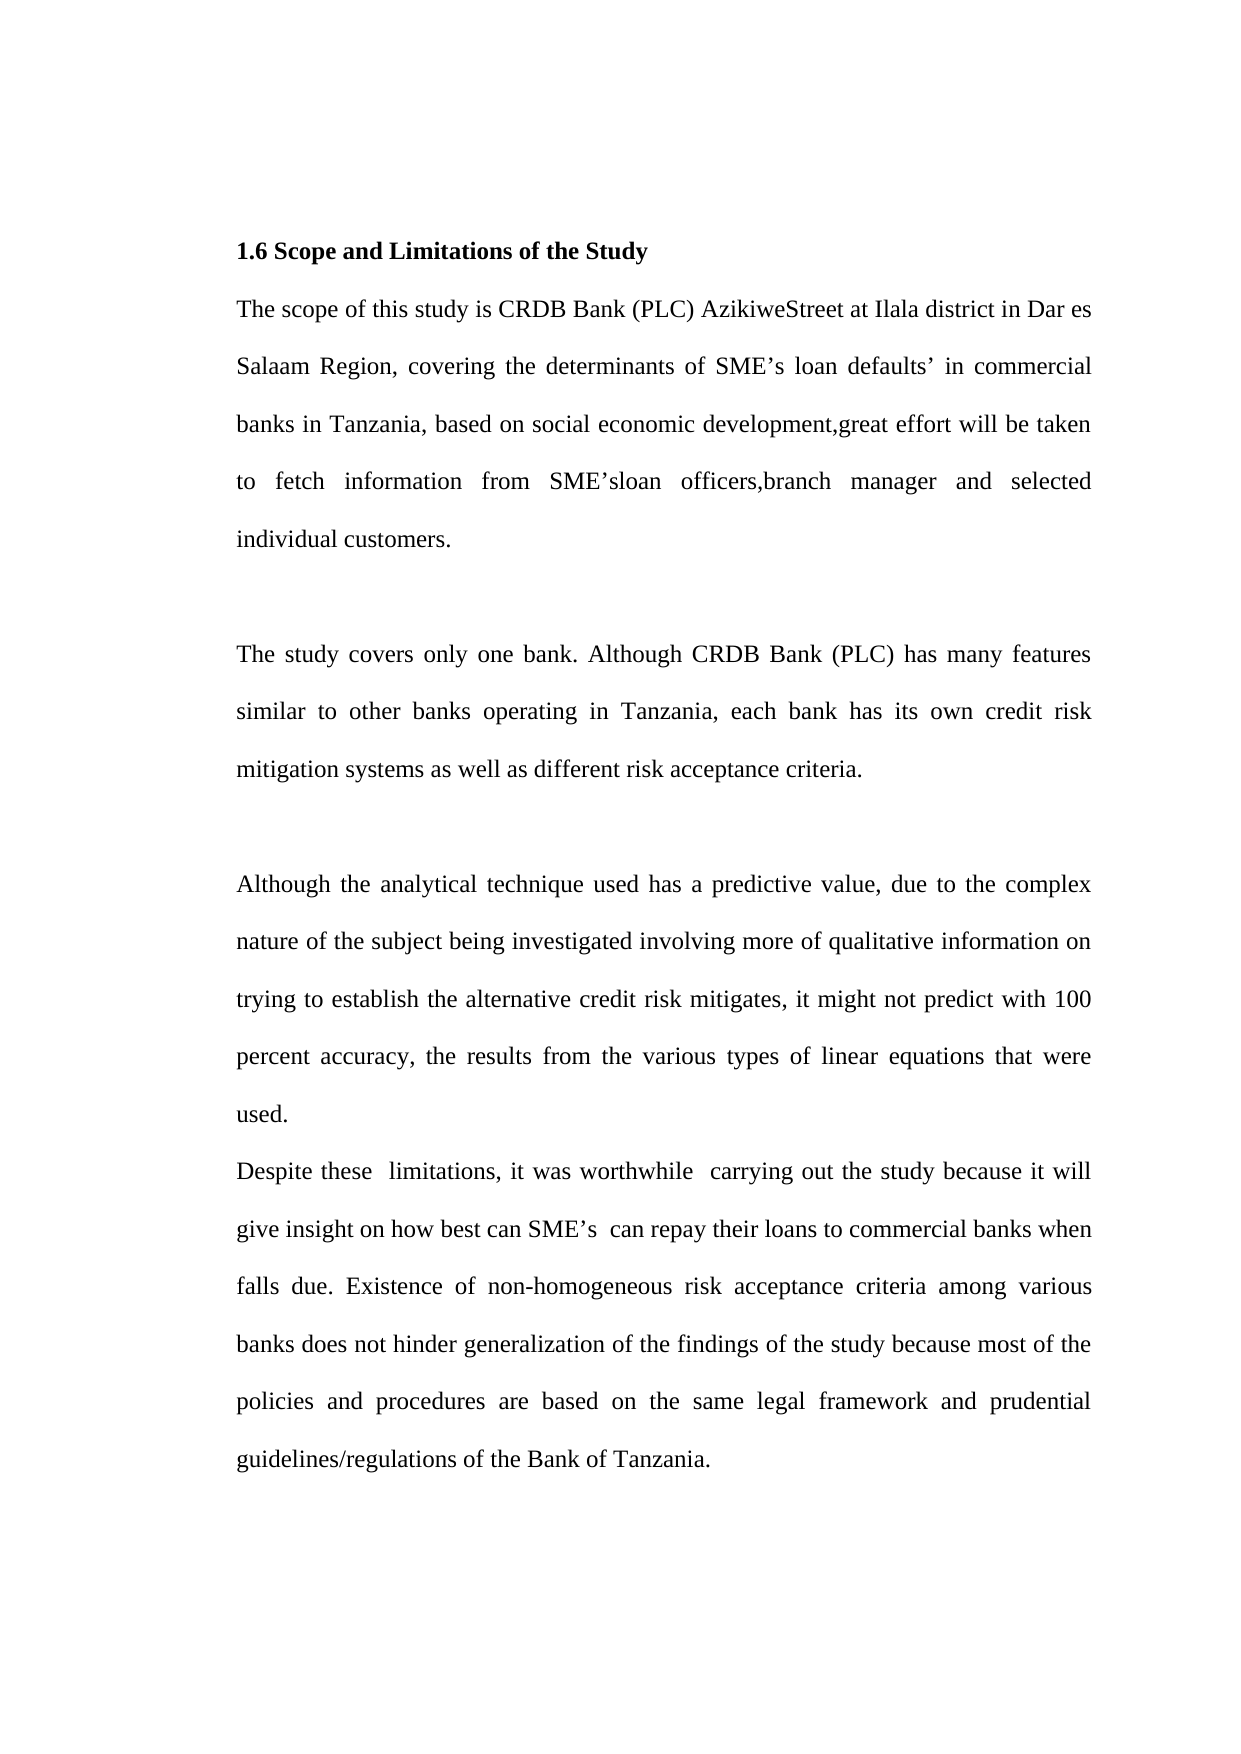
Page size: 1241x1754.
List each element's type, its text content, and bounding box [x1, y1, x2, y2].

text The scope of this study is CRDB Bank (PLC) AzikiweStreet at Ilala district in Dar es Salaam Region, covering the determinants of SME’s loan defaults’ in commercial banks in Tanzania, based on social economic development,great effort will be taken to fetch information from SME’sloan officers,branch manager and selected individual customers. [236, 294, 1092, 552]
text The study covers only one bank. Although CRDB Bank (PLC) has many features similar to other banks operating in Tanzania, each bank has its own credit risk mitigation systems as well as different risk acceptance criteria. [236, 639, 1092, 782]
text 1.6 Scope and Limitations of the Study [236, 236, 1092, 265]
text Despite these limitations, it was worthwhile carrying out the study because it will give insight on how best can SME’s can repay their loans to commercial banks when falls due. Existence of non-homogeneous risk acceptance criteria among various banks does not hinder generalization of the findings of the study because most of the policies and procedures are based on the same legal framework and prudential guidelines/regulations of the Bank of Tanzania. [236, 1156, 1092, 1472]
text Although the analytical technique used has a predictive value, due to the complex nature of the subject being investigated involving more of qualitative information on trying to establish the alternative credit risk mitigates, it might not predict with 100 percent accuracy, the results from the various types of linear equations that were used. [236, 869, 1092, 1127]
